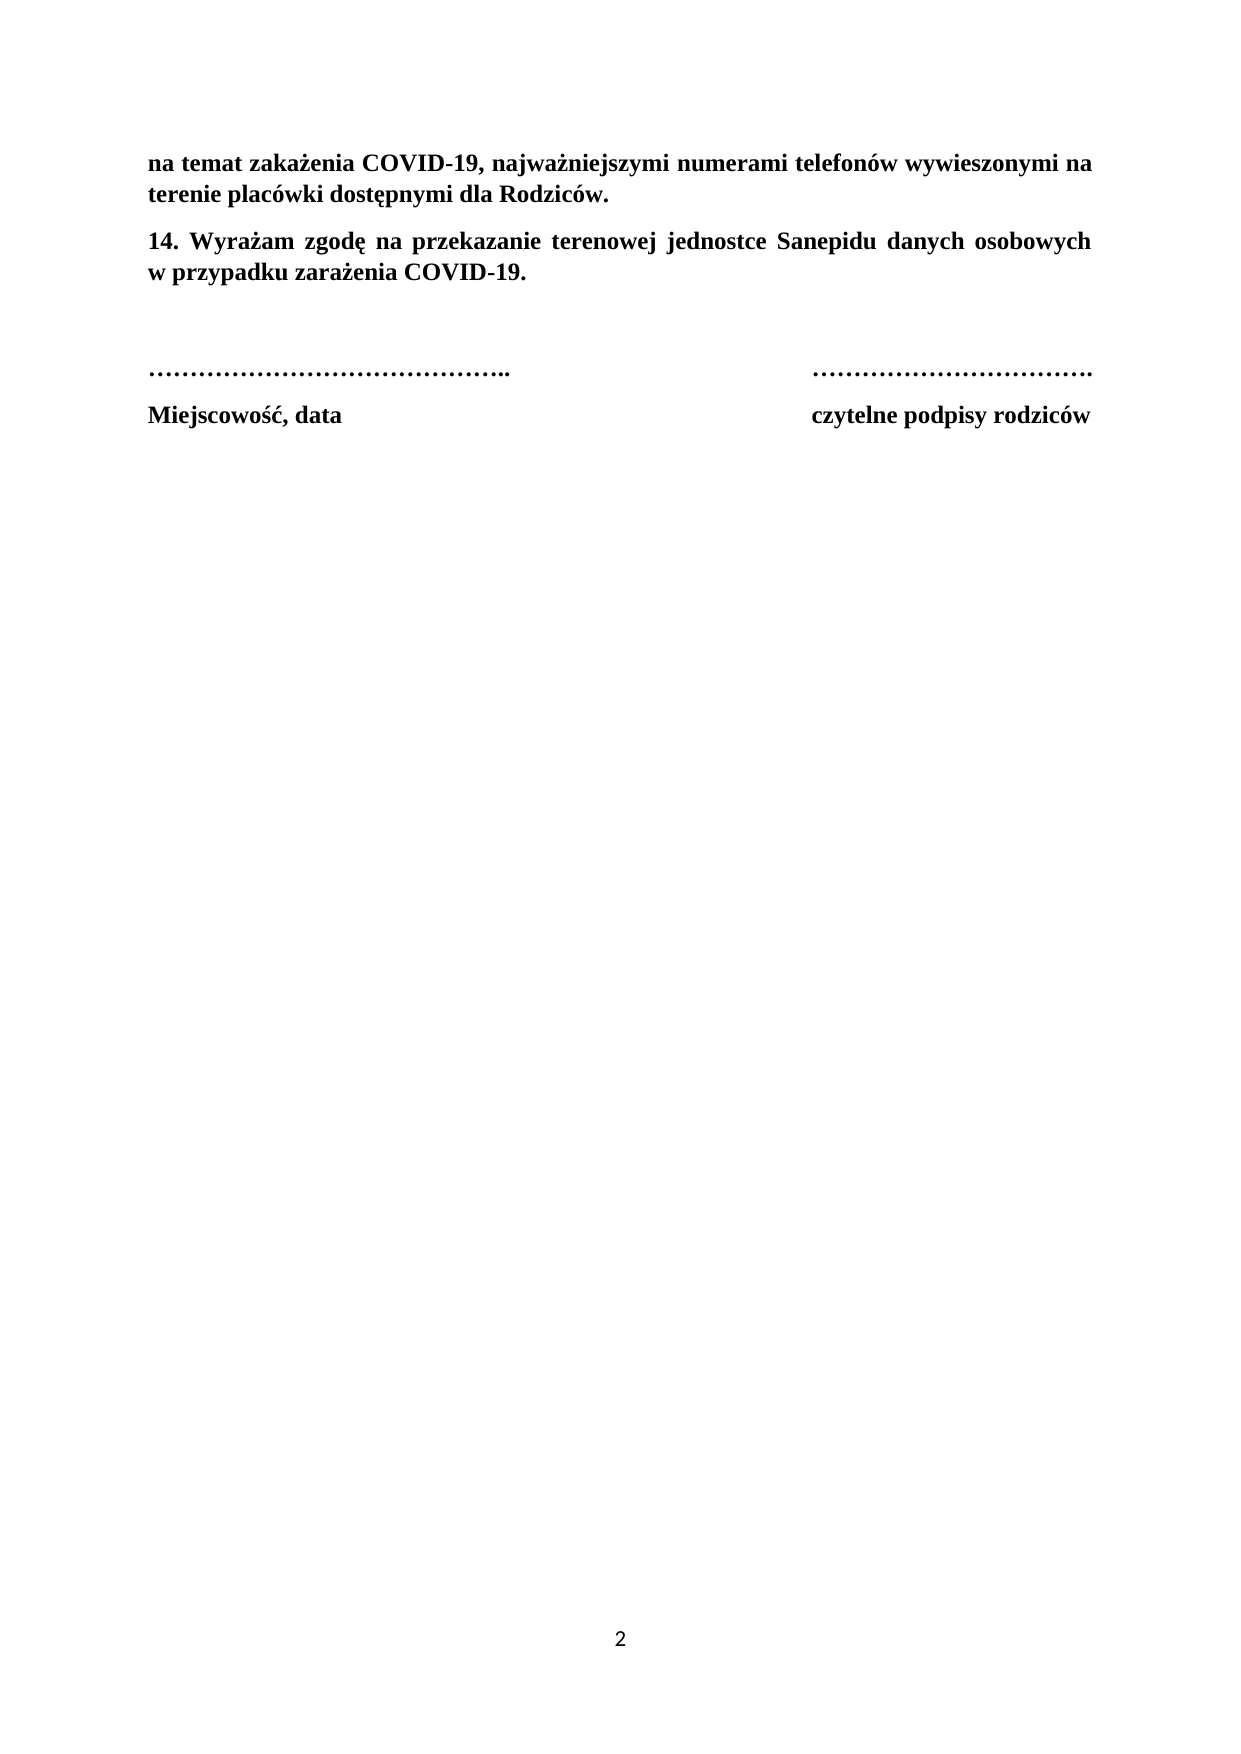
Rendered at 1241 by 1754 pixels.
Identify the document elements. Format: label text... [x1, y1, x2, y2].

text Miejscowość, data czytelne podpisy rodziców [148, 401, 1093, 429]
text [148, 148, 1093, 207]
text 14. Wyrażam zgodę na przekazanie terenowej jednostce Sanepidu danych osobowych w przypadku zarażenia COVID-19. [148, 226, 1093, 286]
text …………………………………….. ……………………………. [148, 353, 1093, 382]
